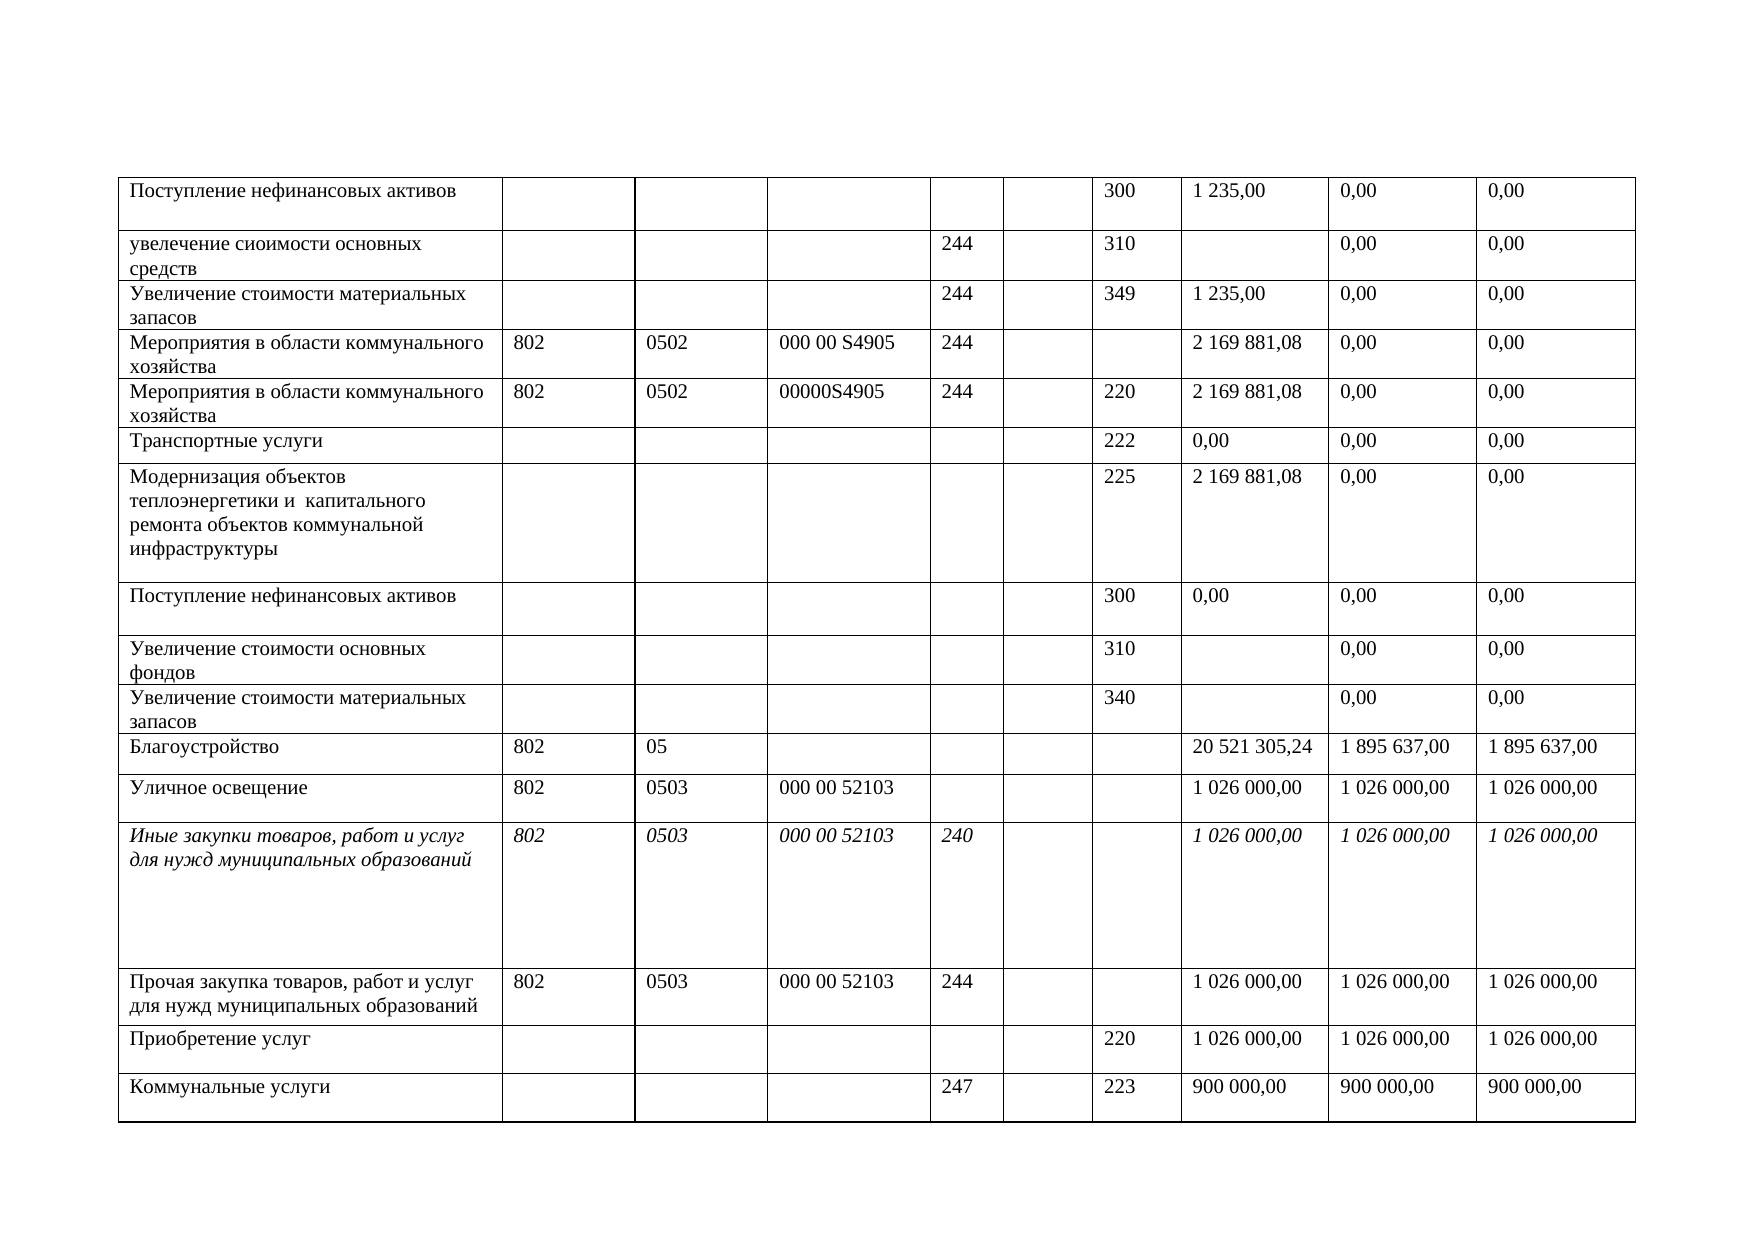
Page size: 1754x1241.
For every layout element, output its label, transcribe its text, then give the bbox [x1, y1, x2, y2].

table_cell 1 026 000,00 [1182, 775, 1328, 822]
table_cell 0,00 [1182, 428, 1328, 463]
table_cell [1093, 823, 1181, 967]
table_cell увелечение сиоимости основных средств [119, 231, 502, 279]
table_cell [1093, 330, 1181, 378]
table_cell 802 [503, 379, 634, 427]
table_cell 000 00 52103 [768, 969, 930, 1024]
table_cell 1 026 000,00 [1329, 969, 1476, 1024]
table_cell 222 [1093, 428, 1181, 463]
table_cell [636, 685, 767, 733]
table_cell 1 895 637,00 [1329, 734, 1476, 774]
table_cell [931, 685, 1003, 733]
table_cell [503, 583, 634, 635]
table_cell [636, 231, 767, 279]
table_cell 1 026 000,00 [1477, 823, 1635, 967]
table_cell 2 169 881,08 [1182, 330, 1328, 378]
table_cell [931, 1026, 1003, 1073]
table_cell [1004, 734, 1092, 774]
table_cell [1004, 583, 1092, 635]
table_cell [931, 428, 1003, 463]
table_cell [1004, 330, 1092, 378]
table_cell 244 [931, 379, 1003, 427]
table_cell Благоустройство [119, 734, 502, 774]
table_cell [931, 178, 1003, 230]
table_cell [636, 428, 767, 463]
table_cell [636, 1074, 767, 1121]
table_cell [1004, 428, 1092, 463]
table_cell [1004, 1074, 1092, 1121]
table_cell [503, 428, 634, 463]
table_cell Иные закупки товаров, работ и услуг для нужд муниципальных образований [119, 823, 502, 967]
table_cell 223 [1093, 1074, 1181, 1121]
table_cell 0,00 [1477, 281, 1635, 329]
table_cell [503, 1074, 634, 1121]
table_cell [768, 636, 930, 684]
table_cell 240 [931, 823, 1003, 967]
table_cell Уличное освещение [119, 775, 502, 822]
table_cell 0502 [636, 379, 767, 427]
table_cell 0,00 [1329, 178, 1476, 230]
table_cell [768, 178, 930, 230]
table_cell 0,00 [1477, 178, 1635, 230]
table_cell 0,00 [1477, 379, 1635, 427]
table_cell 1 026 000,00 [1182, 969, 1328, 1024]
table_cell [1004, 379, 1092, 427]
table_cell [931, 636, 1003, 684]
table_cell 0,00 [1477, 685, 1635, 733]
table_cell [1182, 636, 1328, 684]
table_cell 1 235,00 [1182, 178, 1328, 230]
table_cell 349 [1093, 281, 1181, 329]
table_cell [768, 464, 930, 582]
table_cell [768, 231, 930, 279]
table_cell [931, 775, 1003, 822]
table_cell [503, 464, 634, 582]
table_cell [931, 583, 1003, 635]
table_cell Увеличение стоимости основных фондов [119, 636, 502, 684]
table_cell [768, 281, 930, 329]
table_cell 900 000,00 [1182, 1074, 1328, 1121]
table_cell 0,00 [1477, 330, 1635, 378]
table_cell 0,00 [1477, 583, 1635, 635]
table_cell [636, 1026, 767, 1073]
table_cell 000 00 S4905 [768, 330, 930, 378]
table_cell 1 026 000,00 [1182, 1026, 1328, 1073]
table_cell 244 [931, 969, 1003, 1024]
table_cell [1182, 231, 1328, 279]
table_cell 300 [1093, 178, 1181, 230]
table_cell [1004, 685, 1092, 733]
table_cell 0,00 [1329, 583, 1476, 635]
table_cell 1 026 000,00 [1329, 823, 1476, 967]
table_cell [1004, 775, 1092, 822]
table_cell [1093, 734, 1181, 774]
table_cell [768, 428, 930, 463]
table_cell 1 026 000,00 [1329, 1026, 1476, 1073]
table_cell [931, 734, 1003, 774]
table_cell Прочая закупка товаров, работ и услуг для нужд муниципальных образований [119, 969, 502, 1024]
table_cell Увеличение стоимости материальных запасов [119, 281, 502, 329]
table_cell [503, 281, 634, 329]
table_cell Приобретение услуг [119, 1026, 502, 1073]
table_cell 310 [1093, 636, 1181, 684]
table_cell 310 [1093, 231, 1181, 279]
table_cell 1 026 000,00 [1477, 775, 1635, 822]
table_cell [1004, 1026, 1092, 1073]
table_cell [768, 1074, 930, 1121]
table_cell [1004, 636, 1092, 684]
table_cell 0502 [636, 330, 767, 378]
table_cell [1093, 775, 1181, 822]
table_cell Мероприятия в области коммунального хозяйства [119, 330, 502, 378]
table_cell 0,00 [1477, 464, 1635, 582]
table_cell Мероприятия в области коммунального хозяйства [119, 379, 502, 427]
table_cell [636, 281, 767, 329]
table_cell 1 235,00 [1182, 281, 1328, 329]
table_cell 244 [931, 330, 1003, 378]
table_cell 0503 [636, 969, 767, 1024]
table_cell [768, 734, 930, 774]
table_cell 247 [931, 1074, 1003, 1121]
table_cell [503, 178, 634, 230]
table_cell 802 [503, 823, 634, 967]
table_cell Коммунальные услуги [119, 1074, 502, 1121]
table_cell 0,00 [1182, 583, 1328, 635]
table_cell 0503 [636, 823, 767, 967]
table_cell 802 [503, 969, 634, 1024]
table_cell [768, 583, 930, 635]
table_cell [1004, 231, 1092, 279]
table_cell 802 [503, 330, 634, 378]
table_cell 0,00 [1329, 281, 1476, 329]
table_cell [1004, 969, 1092, 1024]
table_cell [1182, 685, 1328, 733]
table_cell [636, 636, 767, 684]
table_cell Увеличение стоимости материальных запасов [119, 685, 502, 733]
table_cell [1004, 178, 1092, 230]
table_cell Поступление нефинансовых активов [119, 583, 502, 635]
table_cell [768, 685, 930, 733]
table_cell 0,00 [1329, 330, 1476, 378]
table_cell 1 026 000,00 [1329, 775, 1476, 822]
table_cell 2 169 881,08 [1182, 464, 1328, 582]
table_cell Транспортные услуги [119, 428, 502, 463]
table_cell [768, 1026, 930, 1073]
table_cell 0,00 [1329, 636, 1476, 684]
table_cell 220 [1093, 379, 1181, 427]
table_cell 220 [1093, 1026, 1181, 1073]
table_cell 225 [1093, 464, 1181, 582]
table_cell 300 [1093, 583, 1181, 635]
table_cell 1 026 000,00 [1477, 1026, 1635, 1073]
table_cell [503, 636, 634, 684]
table_cell 0,00 [1329, 231, 1476, 279]
table_cell 244 [931, 231, 1003, 279]
table_cell 900 000,00 [1329, 1074, 1476, 1121]
table_cell [636, 178, 767, 230]
table_cell 0,00 [1477, 428, 1635, 463]
table_cell 802 [503, 734, 634, 774]
table_cell [1004, 281, 1092, 329]
table_cell 1 895 637,00 [1477, 734, 1635, 774]
table_cell 05 [636, 734, 767, 774]
table_cell [503, 231, 634, 279]
table_cell [503, 685, 634, 733]
table_cell 0,00 [1329, 685, 1476, 733]
table_cell 1 026 000,00 [1182, 823, 1328, 967]
table_cell 0,00 [1329, 464, 1476, 582]
table_cell 0,00 [1477, 636, 1635, 684]
table_cell 000 00 52103 [768, 775, 930, 822]
table_cell Поступление нефинансовых активов [119, 178, 502, 230]
table_cell 0,00 [1329, 379, 1476, 427]
table_cell 244 [931, 281, 1003, 329]
table_cell 900 000,00 [1477, 1074, 1635, 1121]
table_cell 1 026 000,00 [1477, 969, 1635, 1024]
table_cell 340 [1093, 685, 1181, 733]
table_cell [1004, 464, 1092, 582]
table_cell [1093, 969, 1181, 1024]
table_cell 00000S4905 [768, 379, 930, 427]
table_cell 0503 [636, 775, 767, 822]
table_cell [636, 583, 767, 635]
table_cell [636, 464, 767, 582]
table_cell 000 00 52103 [768, 823, 930, 967]
table_cell [503, 1026, 634, 1073]
table_cell 0,00 [1477, 231, 1635, 279]
table_cell Модернизация объектов теплоэнергетики и капитального ремонта объектов коммунальной инфраструктуры [119, 464, 502, 582]
table_cell [1004, 823, 1092, 967]
table_cell 0,00 [1329, 428, 1476, 463]
table_cell 802 [503, 775, 634, 822]
table_cell [931, 464, 1003, 582]
table_cell 20 521 305,24 [1182, 734, 1328, 774]
table_cell 2 169 881,08 [1182, 379, 1328, 427]
